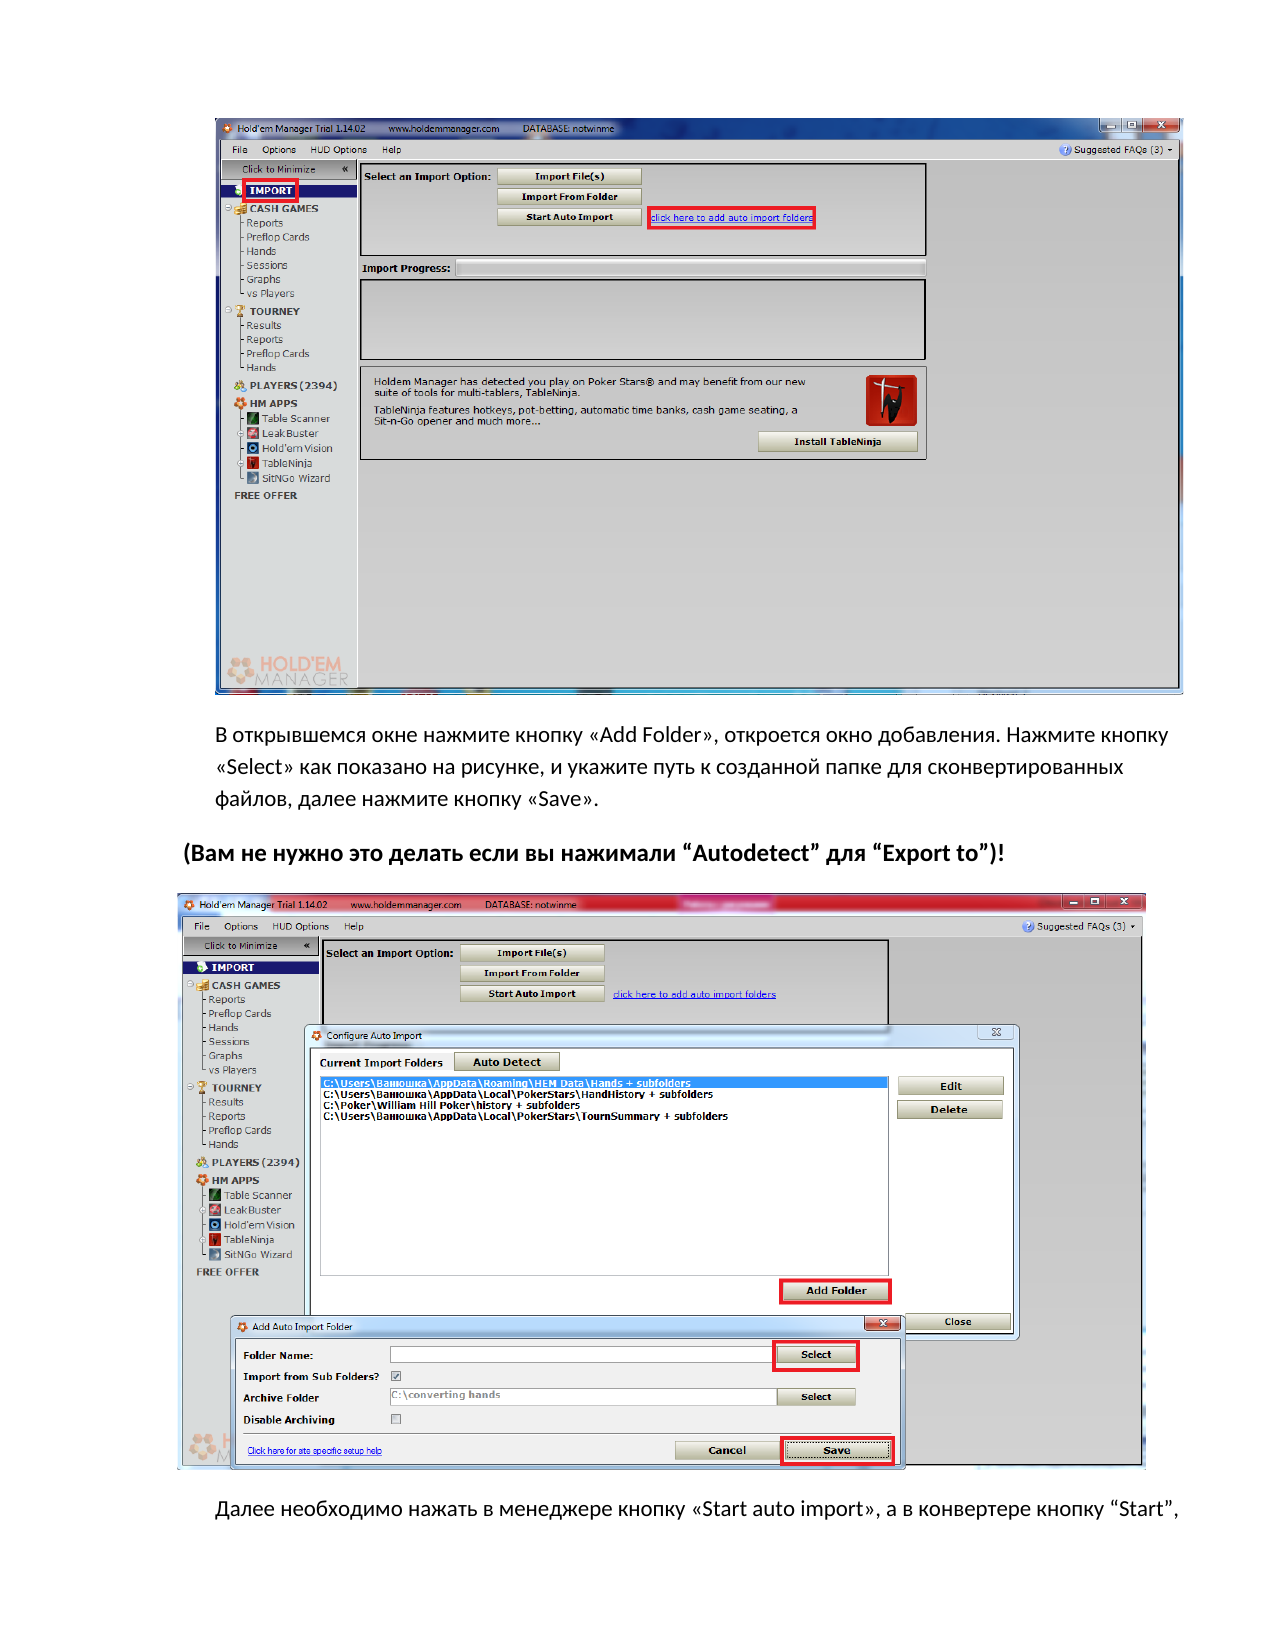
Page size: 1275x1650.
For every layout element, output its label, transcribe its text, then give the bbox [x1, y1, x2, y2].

text В открывшемся окне нажмите кнопку «Add Folder», откроется окно добавления. Нажмите кнопку «Select» как показано на рисунке, и укажите путь к созданной папке для сконвертированных файлов, далее нажмите кнопку «Save». [215, 720, 1186, 812]
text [215, 1494, 1186, 1522]
text (Вам не нужно это делать если вы нажимали “Autodetect” для “Export to”)! [177, 837, 1186, 868]
